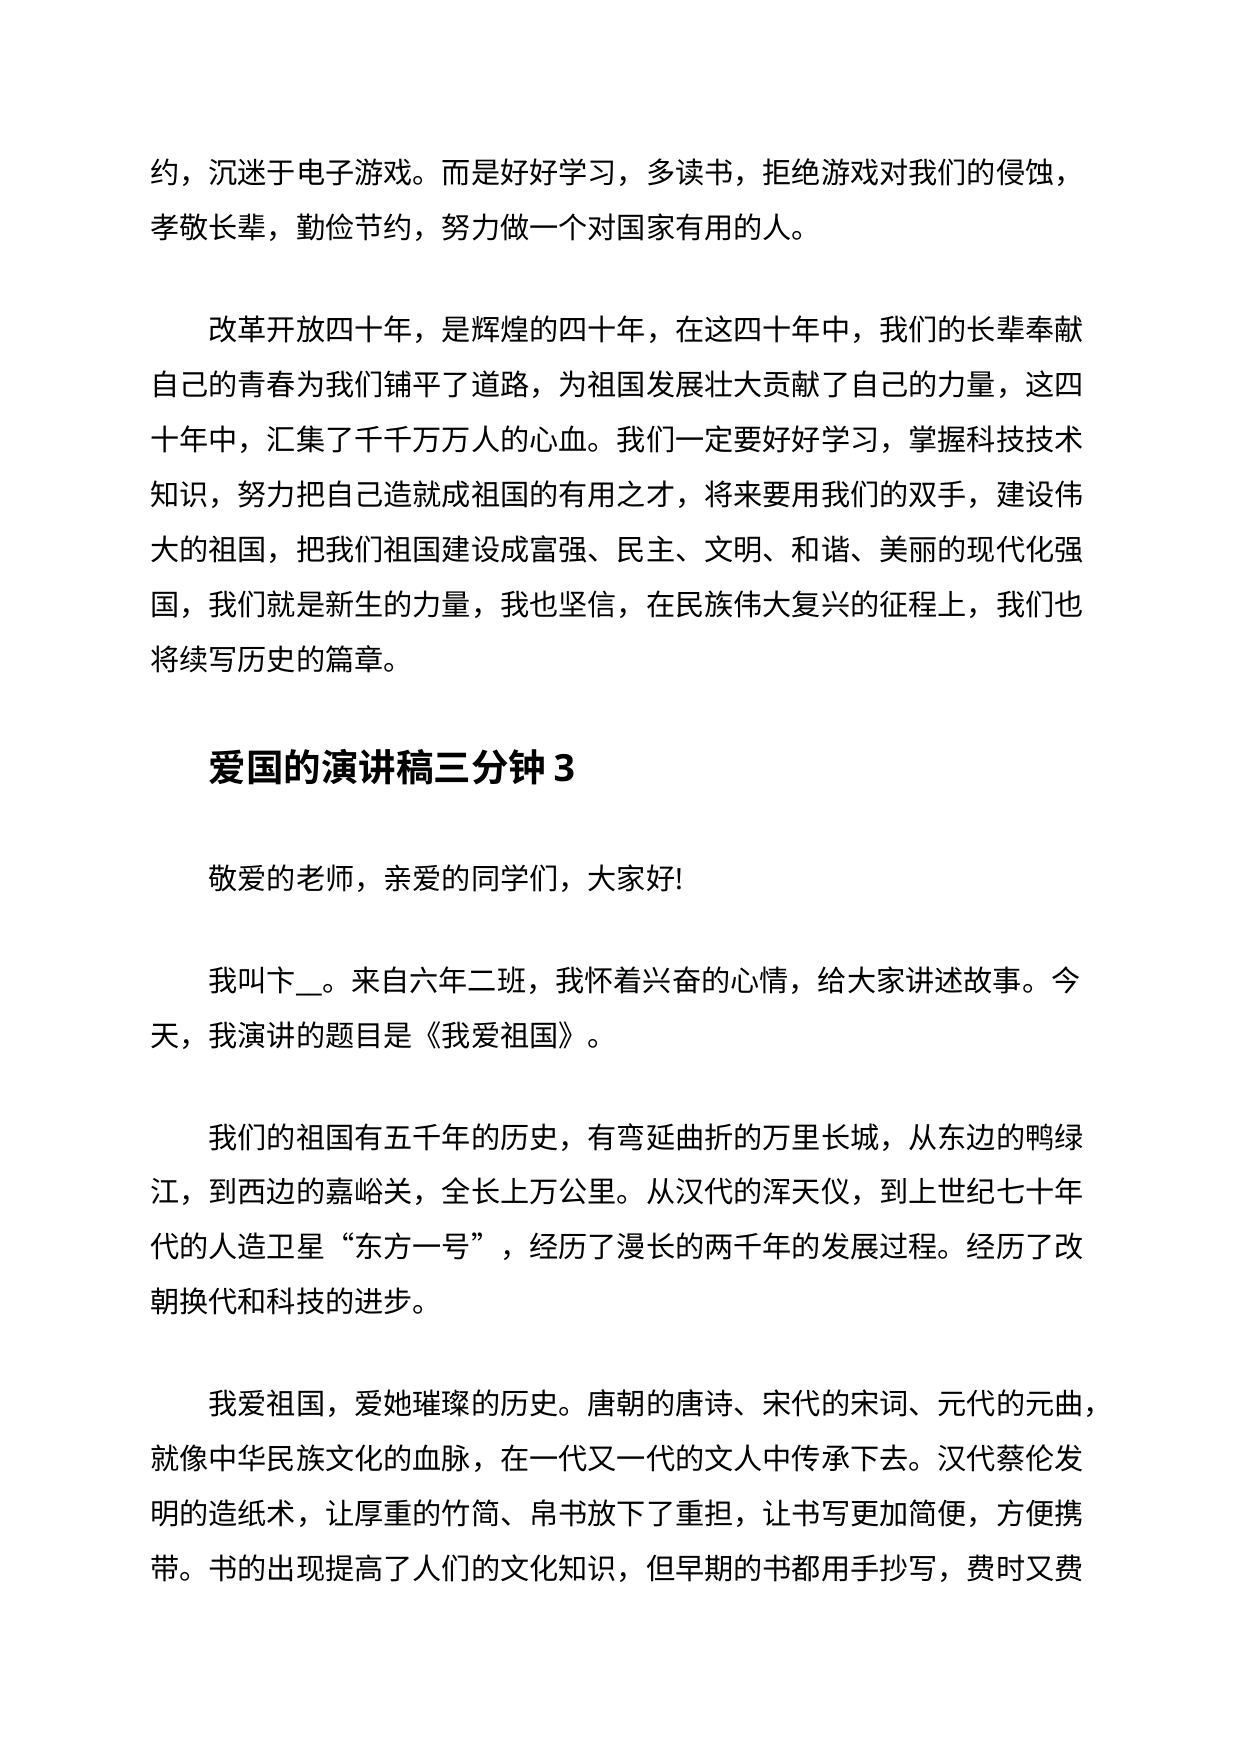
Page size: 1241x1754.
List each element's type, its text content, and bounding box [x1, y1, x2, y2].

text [150, 150, 1090, 247]
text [150, 1381, 1090, 1588]
text 敬爱的老师，亲爱的同学们，大家好! [150, 855, 1090, 898]
text 爱国的演讲稿三分钟3 [150, 738, 1090, 792]
text 我们的祖国有五千年的历史，有弯延曲折的万里长城，从东边的鸭绿江，到西边的嘉峪关，全长上万公里。从汉代的浑天仪，到上世纪七十年代的人造卫星“东方一号”，经历了漫长的两千年的发展过程。经历了改朝换代和科技的进步。 [150, 1114, 1090, 1321]
text 我叫卞__。来自六年二班，我怀着兴奋的心情，给大家讲述故事。今天，我演讲的题目是《我爱祖国》。 [150, 957, 1090, 1055]
text 改革开放四十年，是辉煌的四十年，在这四十年中，我们的长辈奉献自己的青春为我们铺平了道路，为祖国发展壮大贡献了自己的力量，这四十年中，汇集了千千万万人的心血。我们一定要好好学习，掌握科技技术知识，努力把自己造就成祖国的有用之才，将来要用我们的双手，建设伟大的祖国，把我们祖国建设成富强、民主、文明、和谐、美丽的现代化强国，我们就是新生的力量，我也坚信，在民族伟大复兴的征程上，我们也将续写历史的篇章。 [150, 307, 1090, 678]
